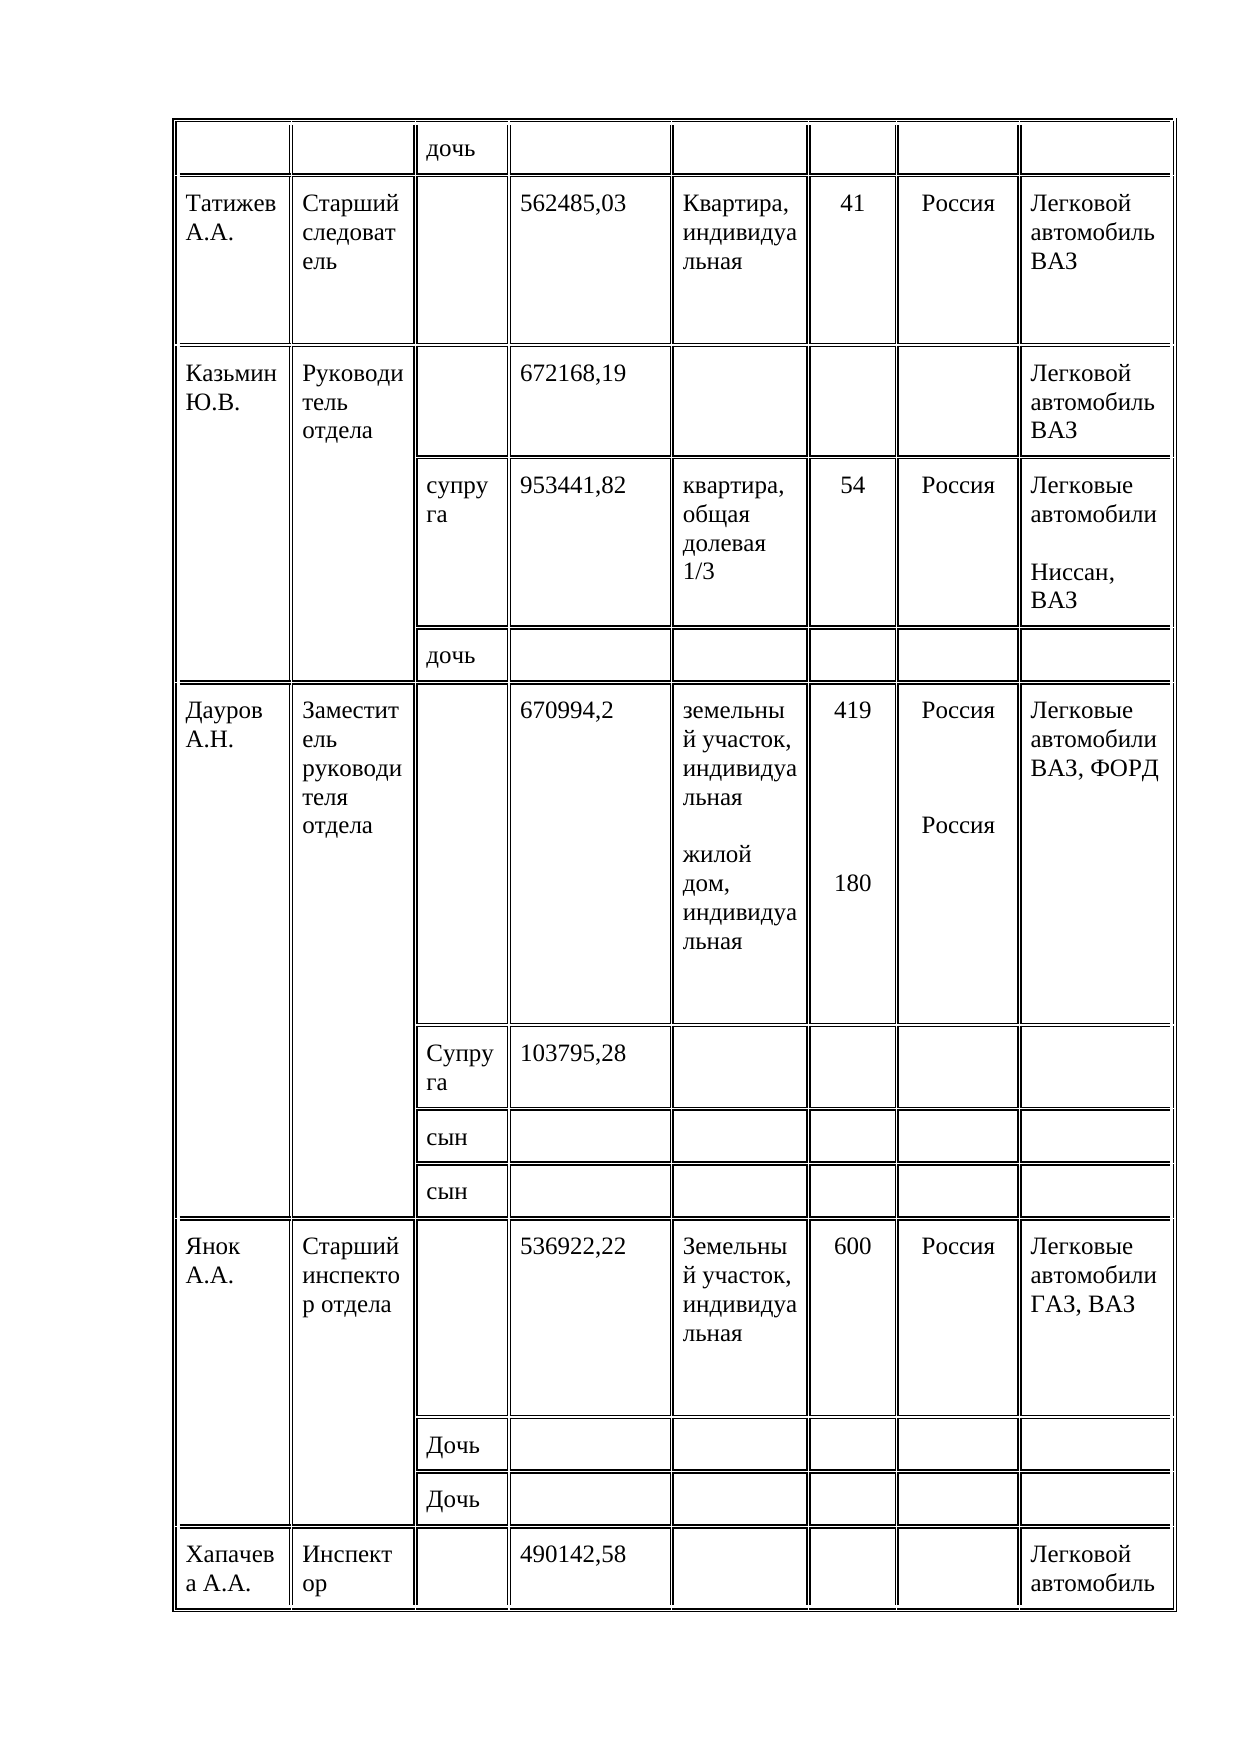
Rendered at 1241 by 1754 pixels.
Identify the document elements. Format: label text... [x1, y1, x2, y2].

table_cell Казьмин Ю.В. [174, 343, 291, 680]
table_cell [672, 1529, 808, 1608]
table_cell 953441,82 [511, 459, 670, 625]
table_cell Дочь [418, 1474, 507, 1524]
table_cell [418, 685, 507, 1023]
table_cell Земельный участок, индивидуальная [674, 1221, 806, 1414]
table_cell [674, 1419, 806, 1469]
table_cell 600 [811, 1221, 895, 1414]
table_cell квартира, общая долевая 1/3 [674, 459, 806, 625]
table_cell [811, 347, 895, 455]
table_cell [418, 347, 507, 455]
table_cell [899, 1111, 1017, 1161]
table_cell [1020, 1106, 1175, 1161]
table_cell [811, 1027, 895, 1106]
table_cell [1020, 1469, 1175, 1524]
table_cell Россия [899, 459, 1017, 625]
table_cell Супруга [418, 1027, 507, 1106]
table_cell Легковые автомобили Ниссан, ВАЗ [1022, 455, 1173, 625]
table_cell Янок А.А. [174, 1216, 291, 1524]
table_cell [415, 1524, 509, 1608]
table_cell [1020, 1023, 1175, 1106]
table_cell 672168,19 [511, 347, 670, 455]
table_cell 103795,28 [511, 1027, 670, 1106]
table_cell [674, 347, 806, 455]
table_cell [1020, 118, 1175, 173]
table_cell [511, 1166, 670, 1216]
table_cell дочь [418, 630, 507, 680]
table_cell [897, 122, 1019, 173]
table_cell [674, 1474, 806, 1524]
table_cell Россия [899, 177, 1017, 343]
table_cell [511, 1419, 670, 1469]
table_cell [511, 1111, 670, 1161]
table_cell Россия Россия [899, 685, 1017, 1023]
table_cell Хапачева А.А. [174, 1524, 291, 1608]
table_cell 536922,22 [511, 1221, 670, 1414]
table_cell 562485,03 [511, 177, 670, 343]
table_cell супруга [418, 459, 507, 625]
table_cell [1020, 1415, 1175, 1469]
table_cell Легковой автомобиль ВАЗ [1020, 343, 1175, 455]
table_cell [511, 630, 670, 680]
table_cell [1020, 625, 1175, 680]
table_cell [899, 1027, 1017, 1106]
table_cell [674, 1027, 806, 1106]
table_cell [811, 1474, 895, 1524]
table_cell [809, 1524, 897, 1608]
table_cell [672, 122, 808, 173]
table_cell [899, 630, 1017, 680]
table_cell [811, 630, 895, 680]
table_cell [511, 1474, 670, 1524]
table_cell [418, 1221, 507, 1414]
table_cell [811, 1166, 895, 1216]
table_cell Татижев А.А. [174, 173, 291, 343]
table_cell земельный участок, индивидуальная жилой дом, индивидуальная [674, 685, 806, 1023]
table_cell [809, 120, 897, 173]
table_cell Инспектор отдела [291, 1528, 415, 1608]
table_cell Легковые автомобили ВАЗ, ФОРД [1020, 680, 1175, 1023]
table_cell 41 [811, 177, 895, 343]
table_cell Руководитель отдела [293, 347, 413, 680]
table_cell сын [418, 1166, 507, 1216]
table_cell [674, 630, 806, 680]
table_cell [811, 1419, 895, 1469]
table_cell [1020, 1524, 1175, 1608]
table_cell 670994,2 [511, 685, 670, 1023]
table_cell [899, 347, 1017, 455]
table_cell [899, 1419, 1017, 1469]
table_cell Легковые автомобили ГАЗ, ВАЗ [1020, 1216, 1175, 1414]
table_cell [897, 1529, 1019, 1608]
table_cell Дауров А.Н. [174, 680, 291, 1216]
table_cell Старший следователь [293, 177, 413, 343]
table_cell Заместитель руководителя отдела [293, 685, 413, 1216]
table_cell [899, 1474, 1017, 1524]
table_cell Старший инспектор отдела [293, 1221, 413, 1524]
table_cell [509, 120, 672, 173]
table_cell 54 [811, 459, 895, 625]
table_cell [674, 1111, 806, 1161]
table_cell [899, 1166, 1017, 1216]
table_cell [1020, 1161, 1175, 1216]
table_cell Россия [899, 1221, 1017, 1414]
table_cell дочь [415, 120, 509, 173]
table_cell [418, 177, 507, 343]
table_cell Дочь [418, 1419, 507, 1469]
table_cell [811, 1111, 895, 1161]
table_cell сын [418, 1111, 507, 1161]
table_cell 490142,58 [509, 1524, 672, 1608]
table_cell [674, 1166, 806, 1216]
table_cell Легковой автомобиль ВАЗ [1020, 173, 1175, 343]
table_cell Квартира, индивидуальная [674, 177, 806, 343]
table_cell 419 180 [811, 685, 895, 1023]
